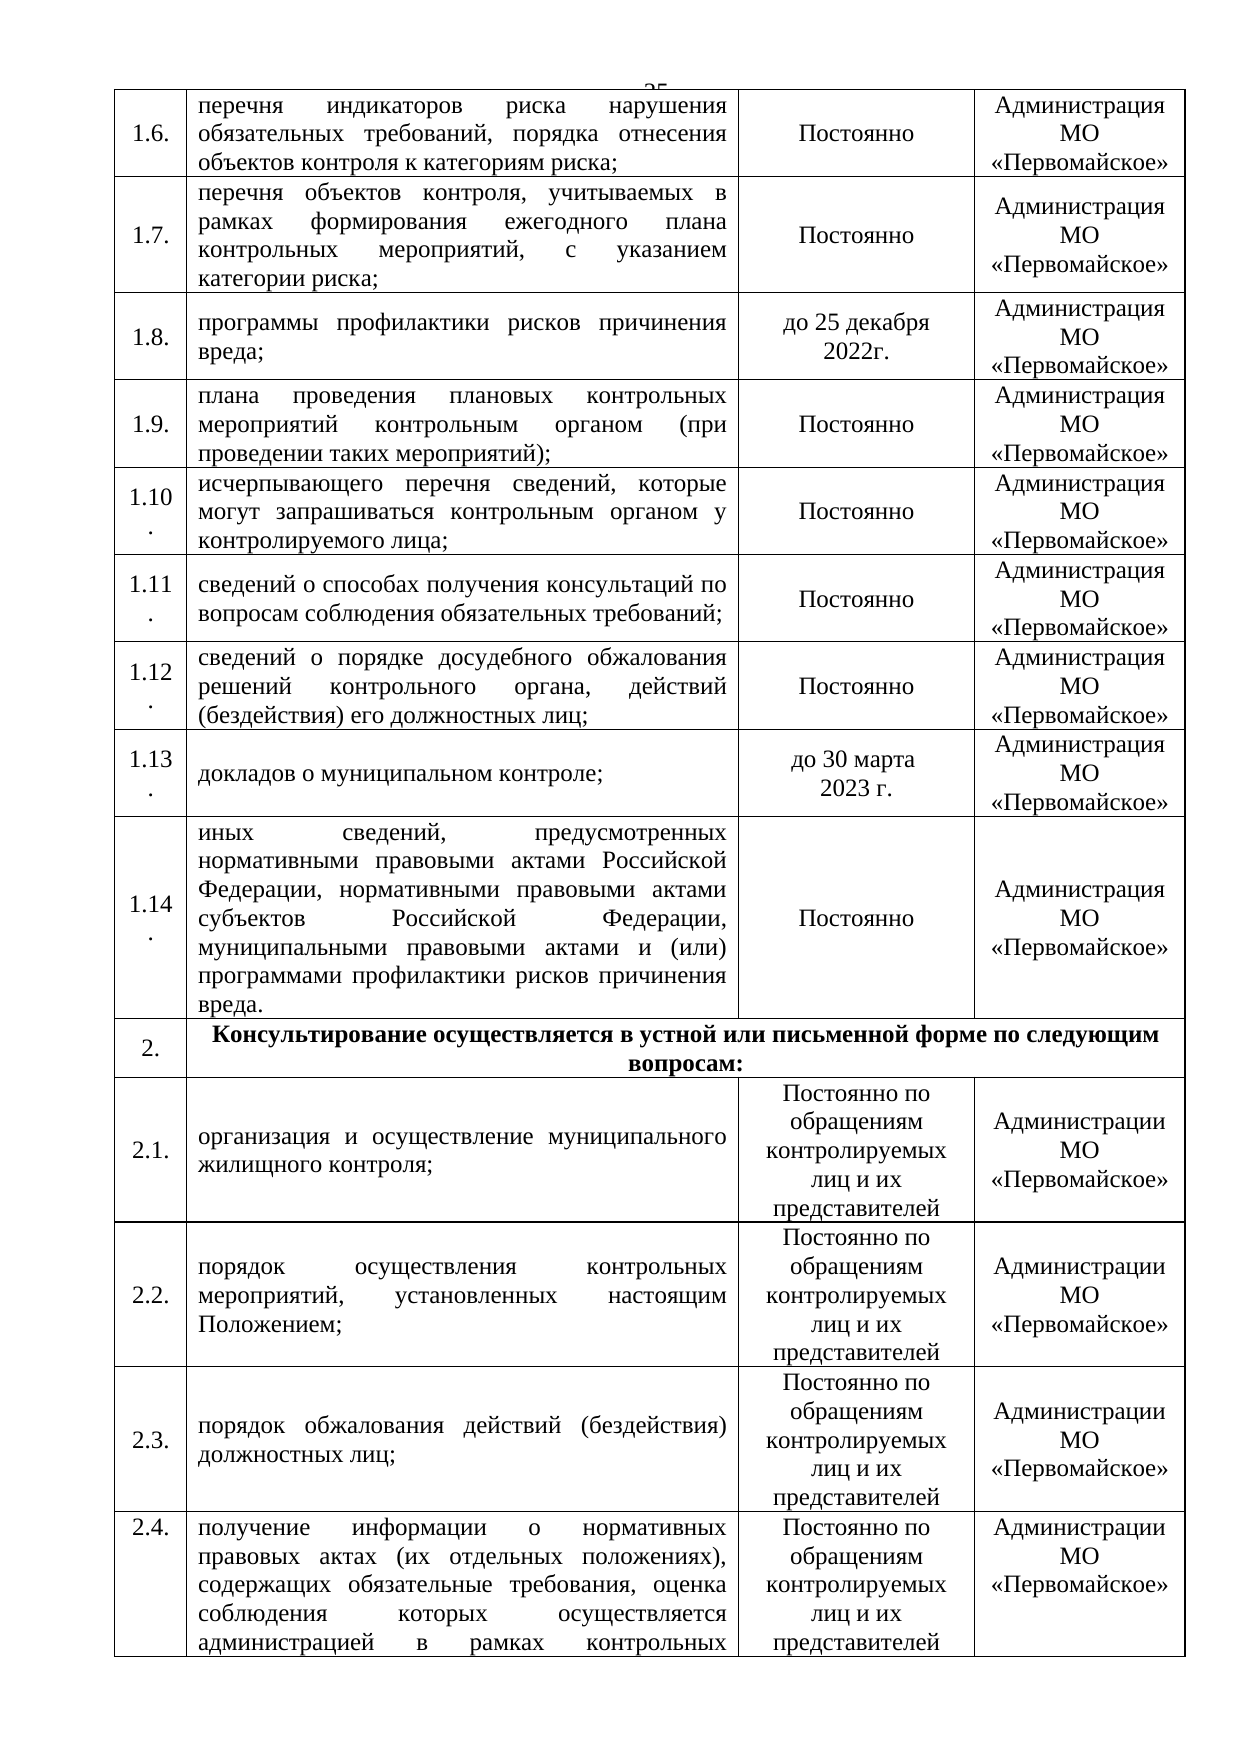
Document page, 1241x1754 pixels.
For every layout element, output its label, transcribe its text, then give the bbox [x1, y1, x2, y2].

table_cell Администрации МО «Первомайское» [975, 1223, 1184, 1366]
table_cell Администрация МО «Первомайское» [975, 730, 1184, 816]
table_cell 2. [115, 1019, 186, 1077]
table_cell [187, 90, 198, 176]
table_cell 1.7. [115, 177, 186, 292]
table_cell 1.14. [115, 817, 186, 1018]
table_cell Постоянно [739, 380, 974, 467]
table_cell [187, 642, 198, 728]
table_cell Постоянно [739, 90, 974, 176]
table_cell Администрация МО «Первомайское» [975, 177, 1184, 292]
table_cell организация и осуществление муниципального жилищного контроля; [187, 1078, 738, 1221]
table_cell докладов о муниципальном контроле; [187, 730, 738, 816]
table_cell 1.9. [115, 380, 186, 467]
table_cell Постоянно по обращениям контролируемых лиц и их представителей [739, 1367, 974, 1511]
table_cell Администрация МО «Первомайское» [975, 817, 1184, 1018]
table_cell до 25 декабря 2022г. [739, 293, 974, 379]
table_cell Администрация МО «Первомайское» [975, 468, 1184, 554]
table_cell Администрации МО «Первомайское» [975, 1367, 1184, 1511]
table_cell Постоянно [739, 817, 974, 1018]
table_cell 1.12. [115, 642, 186, 728]
table_cell Постоянно [739, 468, 974, 554]
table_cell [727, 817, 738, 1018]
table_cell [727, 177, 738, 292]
table_cell порядок обжалования действий (бездействия) должностных лиц; [187, 1367, 738, 1511]
table_cell 1.11. [115, 555, 186, 641]
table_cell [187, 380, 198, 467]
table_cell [187, 1512, 738, 1656]
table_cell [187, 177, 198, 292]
table_cell Постоянно [739, 555, 974, 641]
table_cell Администрация МО «Первомайское» [975, 380, 1184, 467]
table_cell 2.4. [115, 1512, 186, 1656]
table_cell Постоянно по обращениям контролируемых лиц и их представителей [739, 1078, 974, 1221]
table_cell Постоянно [739, 177, 974, 292]
table_cell 2.2. [115, 1223, 186, 1366]
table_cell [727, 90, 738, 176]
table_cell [975, 90, 1184, 176]
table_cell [975, 1512, 1184, 1656]
table_cell 1.8. [115, 293, 186, 379]
table_cell Администрация МО «Первомайское» [975, 555, 1184, 641]
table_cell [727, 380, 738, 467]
table_cell 1.10. [115, 468, 186, 554]
table_cell Постоянно [739, 642, 974, 728]
table_cell Администрация МО «Первомайское» [975, 642, 1184, 728]
table_cell порядок осуществления контрольных мероприятий, установленных настоящим Положением; [187, 1223, 738, 1366]
table_cell Администрация МО «Первомайское» [975, 293, 1184, 379]
table_cell 2.3. [115, 1367, 186, 1511]
table_cell 2.1. [115, 1078, 186, 1221]
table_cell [739, 1512, 974, 1656]
table_cell Администрации МО «Первомайское» [975, 1078, 1184, 1221]
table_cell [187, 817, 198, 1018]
table_cell Постоянно по обращениям контролируемых лиц и их представителей [739, 1223, 974, 1366]
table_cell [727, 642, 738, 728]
table_cell сведений о способах получения консультаций по вопросам соблюдения обязательных требований; [187, 555, 738, 641]
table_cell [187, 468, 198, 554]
table_cell до 30 марта 2023 г. [739, 730, 974, 816]
table_cell 1.6. [115, 90, 186, 176]
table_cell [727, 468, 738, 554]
table_cell 1.13. [115, 730, 186, 816]
table_cell программы профилактики рисков причинения вреда; [187, 293, 738, 379]
table_cell Консультирование осуществляется в устной или письменной форме по следующим вопросам: [187, 1019, 1184, 1077]
